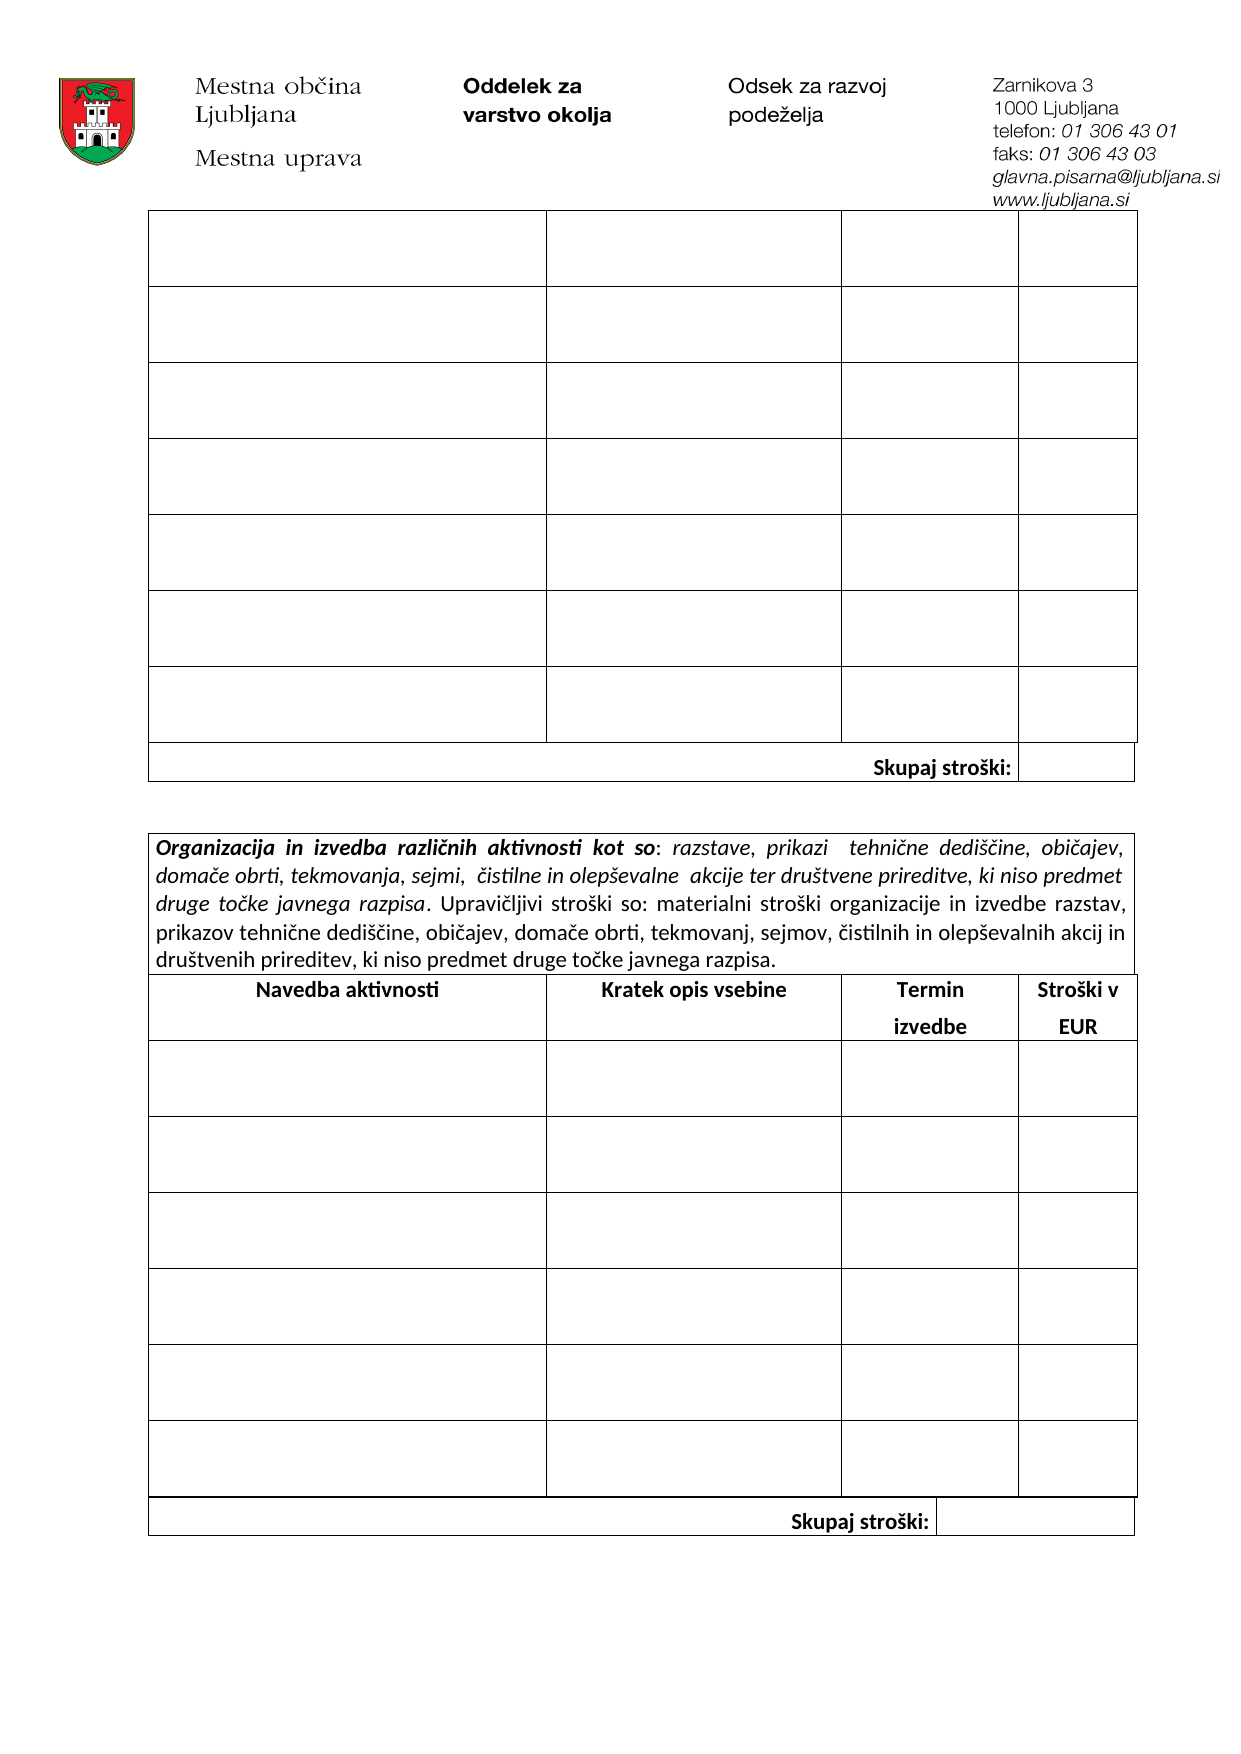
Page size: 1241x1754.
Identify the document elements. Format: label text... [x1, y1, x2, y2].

table_cell [547, 1193, 841, 1268]
table_cell [1019, 1193, 1137, 1268]
table_cell Termin izvedbe [842, 975, 1018, 1040]
table_header [1019, 211, 1137, 286]
table_cell [842, 591, 1018, 666]
table_cell [842, 439, 1018, 514]
table_cell [149, 1041, 546, 1116]
table_header [842, 211, 1018, 286]
table_cell [149, 1193, 546, 1268]
table_cell [149, 515, 546, 590]
table_cell Skupaj stroški: [149, 1498, 936, 1535]
table_cell [842, 1345, 1018, 1420]
table_cell [149, 363, 546, 438]
table_cell [842, 363, 1018, 438]
table_cell [1019, 515, 1137, 590]
table_cell [149, 1117, 546, 1192]
table_cell [547, 439, 841, 514]
table_cell [842, 1421, 1018, 1496]
table_cell [842, 1117, 1018, 1192]
picture [59, 73, 1220, 210]
table_cell [1019, 667, 1137, 742]
table_cell [149, 1269, 546, 1344]
table_cell [149, 287, 546, 362]
table_cell [547, 515, 841, 590]
table_cell [1019, 1041, 1137, 1116]
table_cell [1019, 591, 1137, 666]
table_cell [547, 591, 841, 666]
table_cell [1019, 1269, 1137, 1344]
table_cell [149, 667, 546, 742]
table_header [547, 211, 841, 286]
table_cell [547, 1117, 841, 1192]
table_cell [842, 1269, 1018, 1344]
table_cell Stroški v EUR [1019, 975, 1137, 1040]
table_cell [1019, 1421, 1137, 1496]
table_header [149, 211, 546, 286]
table_cell Kratek opis vsebine [547, 975, 841, 1040]
table_cell [1019, 1345, 1137, 1420]
table_cell [149, 439, 546, 514]
table_cell [842, 515, 1018, 590]
table_cell [1019, 287, 1137, 362]
table_cell [842, 1193, 1018, 1268]
table_cell [547, 363, 841, 438]
table_header Organizacija in izvedba različnih aktivnosti kot so: razstave, prikazi tehnične dediščine, običajev, domače obrti, tekmovanja, sejmi, čistilne in olepševalne akcije ter društvene prireditve, ki niso predmet druge točke javnega razpisa. Upravičljivi stroški so: materialni stroški organizacije in izvedbe razstav, prikazov tehnične dediščine, običajev, domače obrti, tekmovanj, sejmov, čistilnih in olepševalnih akcij in društvenih prireditev, ki niso predmet druge točke javnega razpisa. [149, 834, 1134, 974]
table_cell [547, 1345, 841, 1420]
table_cell [547, 667, 841, 742]
table_cell [937, 1498, 1134, 1535]
table_cell [547, 287, 841, 362]
table_cell [547, 1269, 841, 1344]
table_cell [1019, 439, 1137, 514]
table_cell [149, 1345, 546, 1420]
table_cell Navedba aktivnosti [149, 975, 546, 1040]
table_cell [1019, 743, 1134, 781]
table_cell [149, 591, 546, 666]
table_cell [547, 1421, 841, 1496]
table_cell [842, 287, 1018, 362]
table_cell [1019, 1117, 1137, 1192]
table_cell Skupaj stroški: [149, 743, 1018, 781]
table_cell [547, 1041, 841, 1116]
table_cell [842, 1041, 1018, 1116]
table_cell [1019, 363, 1137, 438]
table_cell [842, 667, 1018, 742]
table_cell [149, 1421, 546, 1496]
